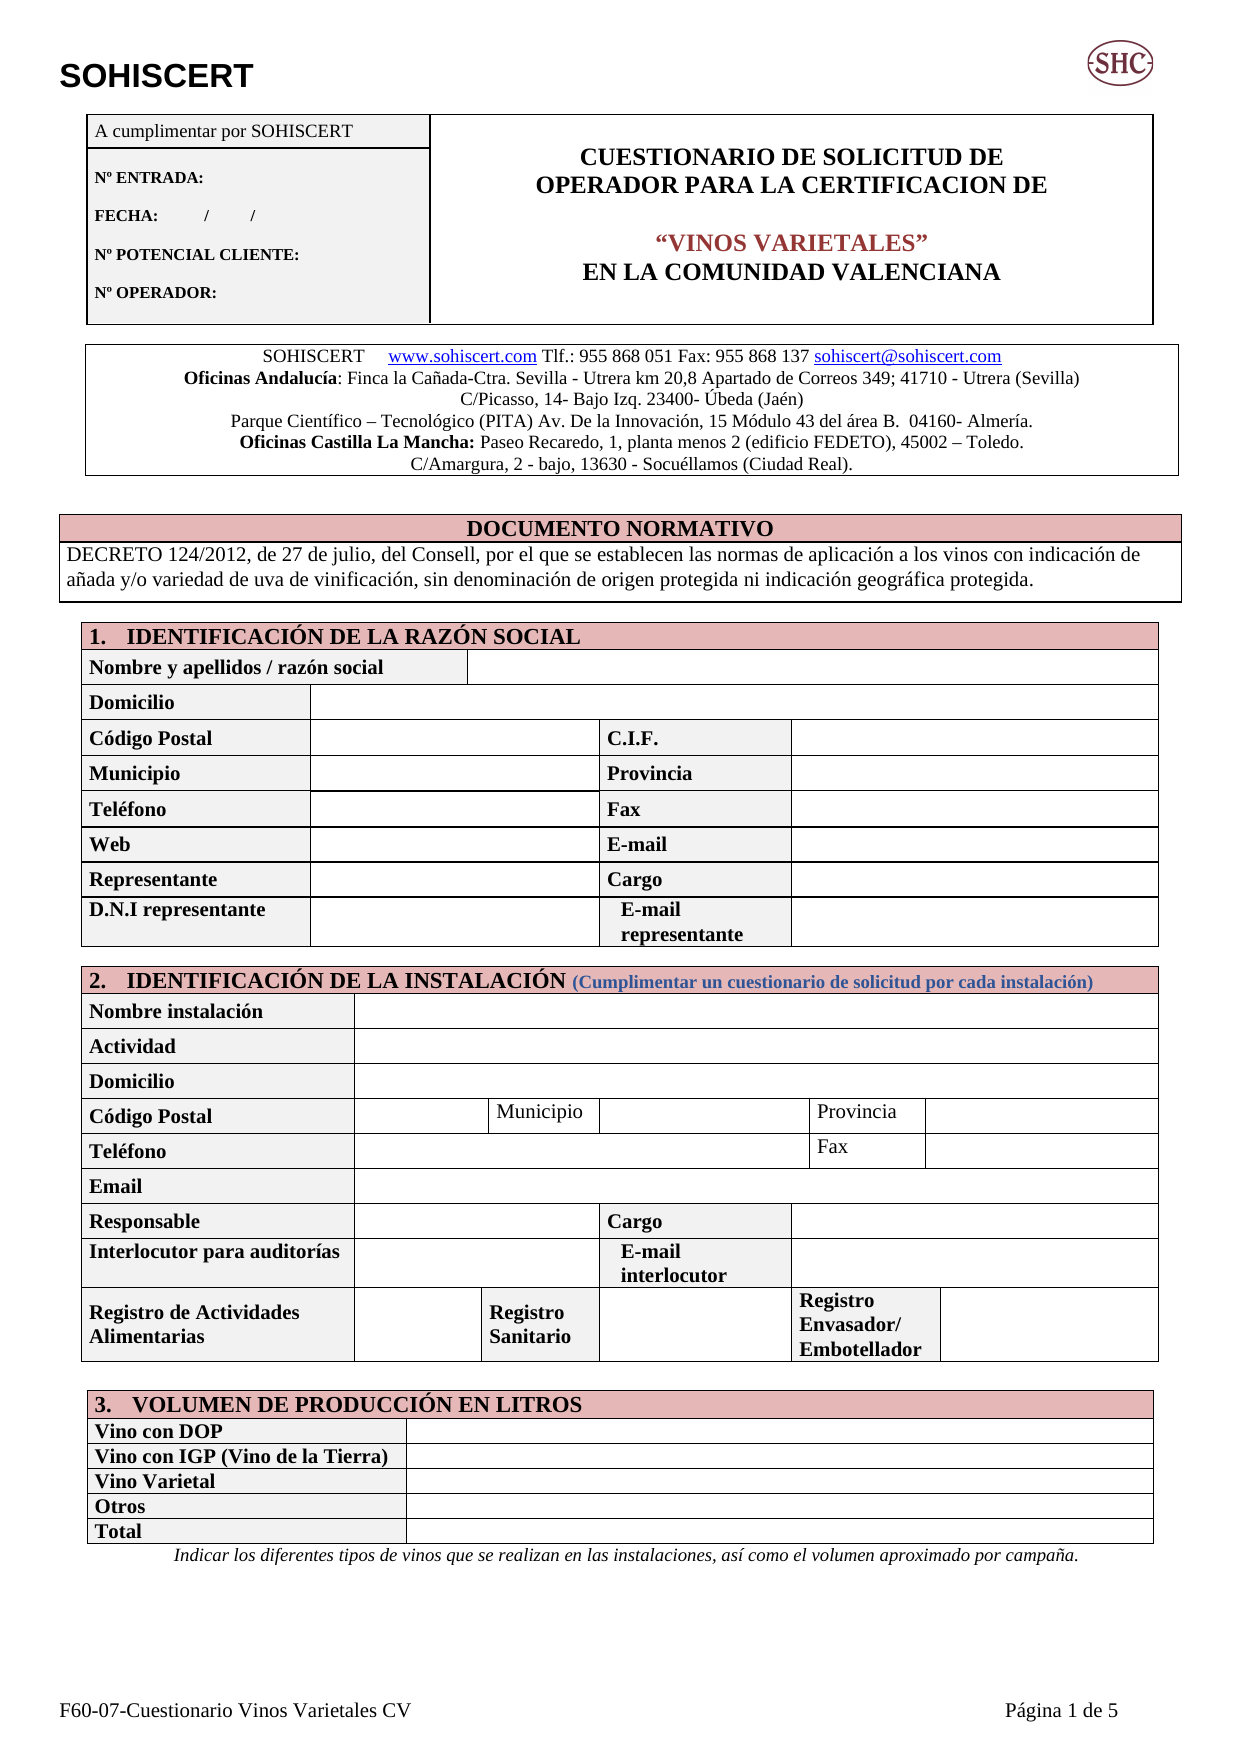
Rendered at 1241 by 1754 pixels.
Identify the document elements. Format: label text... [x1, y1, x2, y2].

table_cell [355, 1029, 1158, 1063]
table_cell [355, 994, 1158, 1028]
table_cell Cargo [600, 1204, 791, 1238]
table_cell [792, 1204, 1158, 1238]
table_cell Email [82, 1169, 354, 1203]
table_cell [311, 898, 599, 946]
table_cell Código Postal [82, 720, 310, 755]
table_cell Teléfono [82, 791, 310, 826]
table_cell [600, 1288, 791, 1361]
table_cell Municipio [489, 1099, 599, 1133]
table_cell Responsable [82, 1204, 354, 1238]
table_cell Teléfono [82, 1134, 354, 1168]
table_cell Fax [600, 791, 791, 826]
table_cell [792, 828, 1158, 861]
table_cell Nombre y apellidos / razón social [82, 650, 467, 684]
table_cell E-mail interlocutor [600, 1239, 791, 1287]
table_cell Representante [82, 863, 310, 896]
table_cell Web [82, 828, 310, 861]
table_cell [926, 1134, 1158, 1168]
table_cell [355, 1239, 599, 1287]
table_cell Vino con IGP (Vino de la Tierra) [88, 1444, 406, 1468]
table_cell [407, 1494, 1153, 1518]
table_cell [600, 1099, 809, 1133]
table_cell [311, 685, 1158, 719]
table_cell Domicilio [82, 685, 310, 719]
table_header SOHISCERT www.sohiscert.com Tlf.: 955 868 051 Fax: 955 868 137 sohiscert@sohiscert.com Oficinas Andalucía: Finca la Cañada-Ctra. Sevilla - Utrera km 20,8 Apartado de Correos 349; 41710 - Utrera (Sevilla) C/Picasso, 14- Bajo Izq. 23400- Úbeda (Jaén) Parque Científico – Tecnológico (PITA) Av. De la Innovación, 15 Módulo 43 del área B. 04160- Almería. Oficinas Castilla La Mancha: Paseo Recaredo, 1, planta menos 2 (edificio FEDETO), 45002 – Toledo. C/Amargura, 2 - bajo, 13630 - Socuéllamos (Ciudad Real). [86, 345, 1178, 474]
table_cell [941, 1288, 1158, 1361]
table_cell [407, 1519, 1153, 1543]
table_cell D.N.I representante [82, 898, 310, 946]
table_cell [355, 1099, 488, 1133]
table_cell Registro de Actividades Alimentarias [82, 1288, 354, 1361]
table_cell Otros [88, 1494, 406, 1518]
table_cell [407, 1419, 1153, 1443]
table_header IDENTIFICACIÓN DE LA RAZÓN SOCIAL [82, 623, 1158, 649]
picture [1087, 40, 1154, 95]
table_cell [311, 720, 599, 755]
table_cell Provincia [600, 756, 791, 790]
table_cell E-mail representante [600, 898, 791, 946]
table_cell Municipio [82, 756, 310, 790]
table_cell Vino Varietal [88, 1469, 406, 1493]
table_cell [311, 828, 599, 861]
table_cell [311, 756, 599, 790]
table_cell Registro Envasador/ Embotellador [792, 1288, 940, 1361]
table_cell [792, 791, 1158, 826]
table_cell Domicilio [82, 1064, 354, 1098]
table_cell [468, 650, 1158, 684]
table_cell Registro Sanitario [482, 1288, 599, 1361]
table_cell [355, 1134, 809, 1168]
table_cell [311, 863, 599, 896]
table_cell [355, 1169, 1158, 1203]
table_header VOLUMEN DE PRODUCCIÓN EN LITROS [88, 1391, 1153, 1418]
table_cell DECRETO 124/2012, de 27 de julio, del Consell, por el que se establecen las normas de aplicación a los vinos con indicación de añada y/o variedad de uva de vinificación, sin denominación de origen protegida ni indicación geográfica protegida. [60, 543, 1181, 601]
text Indicar los diferentes tipos de vinos que se realizan en las instalaciones, así como el volumen aproximado por campaña. [74, 1544, 1181, 1566]
table_cell E-mail [600, 828, 791, 861]
table_cell Nº ENTRADA: FECHA: / / Nº POTENCIAL CLIENTE: Nº OPERADOR: [88, 149, 429, 323]
table_cell Total [88, 1519, 406, 1543]
table_cell [355, 1288, 481, 1361]
table_cell [926, 1099, 1158, 1133]
table_cell Fax [810, 1134, 925, 1168]
table_header DOCUMENTO NORMATIVO [60, 515, 1181, 541]
table_cell [792, 863, 1158, 896]
table_cell [407, 1444, 1153, 1468]
table_cell [792, 898, 1158, 946]
table_cell Provincia [810, 1099, 925, 1133]
table_cell [792, 1239, 1158, 1287]
table_cell [792, 756, 1158, 790]
table_cell Código Postal [82, 1099, 354, 1133]
table_cell Interlocutor para auditorías [82, 1239, 354, 1287]
table_cell [792, 720, 1158, 755]
table_cell Actividad [82, 1029, 354, 1063]
table_header IDENTIFICACIÓN DE LA INSTALACIÓN (Cumplimentar un cuestionario de solicitud por cada instalación) [82, 967, 1158, 993]
table_header A cumplimentar por SOHISCERT [88, 115, 429, 147]
table_header CUESTIONARIO DE SOLICITUD DE OPERADOR PARA LA CERTIFICACION DE “VINOS VARIETALES” EN LA COMUNIDAD VALENCIANA [431, 115, 1152, 323]
table_cell [407, 1469, 1153, 1493]
table_cell Vino con DOP [88, 1419, 406, 1443]
table_cell C.I.F. [600, 720, 791, 755]
table_cell [355, 1204, 599, 1238]
table_cell Cargo [600, 863, 791, 896]
table_cell [311, 792, 599, 826]
table_cell [355, 1064, 1158, 1098]
table_cell Nombre instalación [82, 994, 354, 1028]
